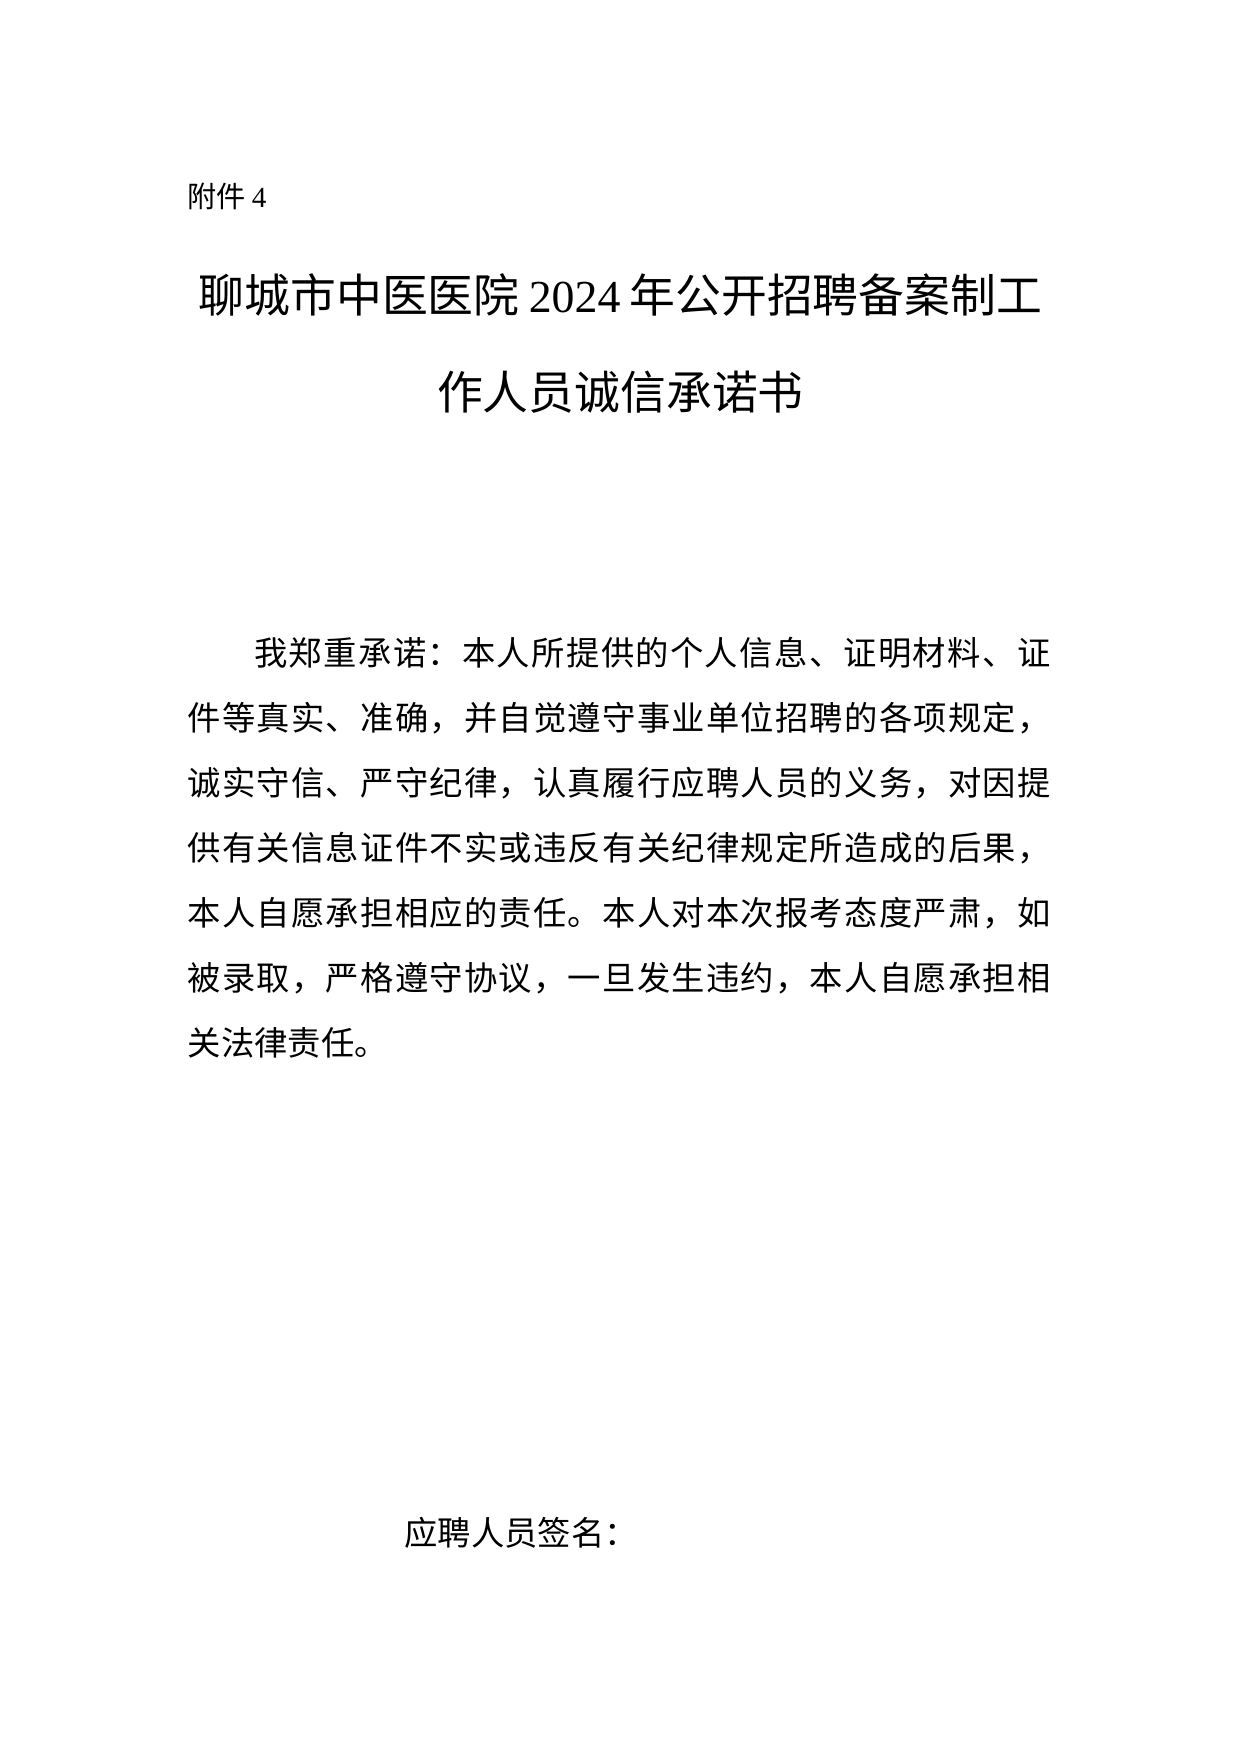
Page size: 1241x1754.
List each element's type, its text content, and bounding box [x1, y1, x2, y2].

text 附件4 [187, 162, 1053, 227]
text 应聘人员签名： [187, 1499, 1053, 1564]
text 我郑重承诺：本人所提供的个人信息、证明材料、证件等真实、准确，并自觉遵守事业单位招聘的各项规定，诚实守信、严守纪律，认真履行应聘人员的义务，对因提供有关信息证件不实或违反有关纪律规定所造成的后果，本人自愿承担相应的责任。本人对本次报考态度严肃，如被录取，严格遵守协议，一旦发生违约，本人自愿承担相关法律责任。 [187, 619, 1053, 1074]
text 聊城市中医医院2024年公开招聘备案制工作人员诚信承诺书 [187, 244, 1053, 439]
